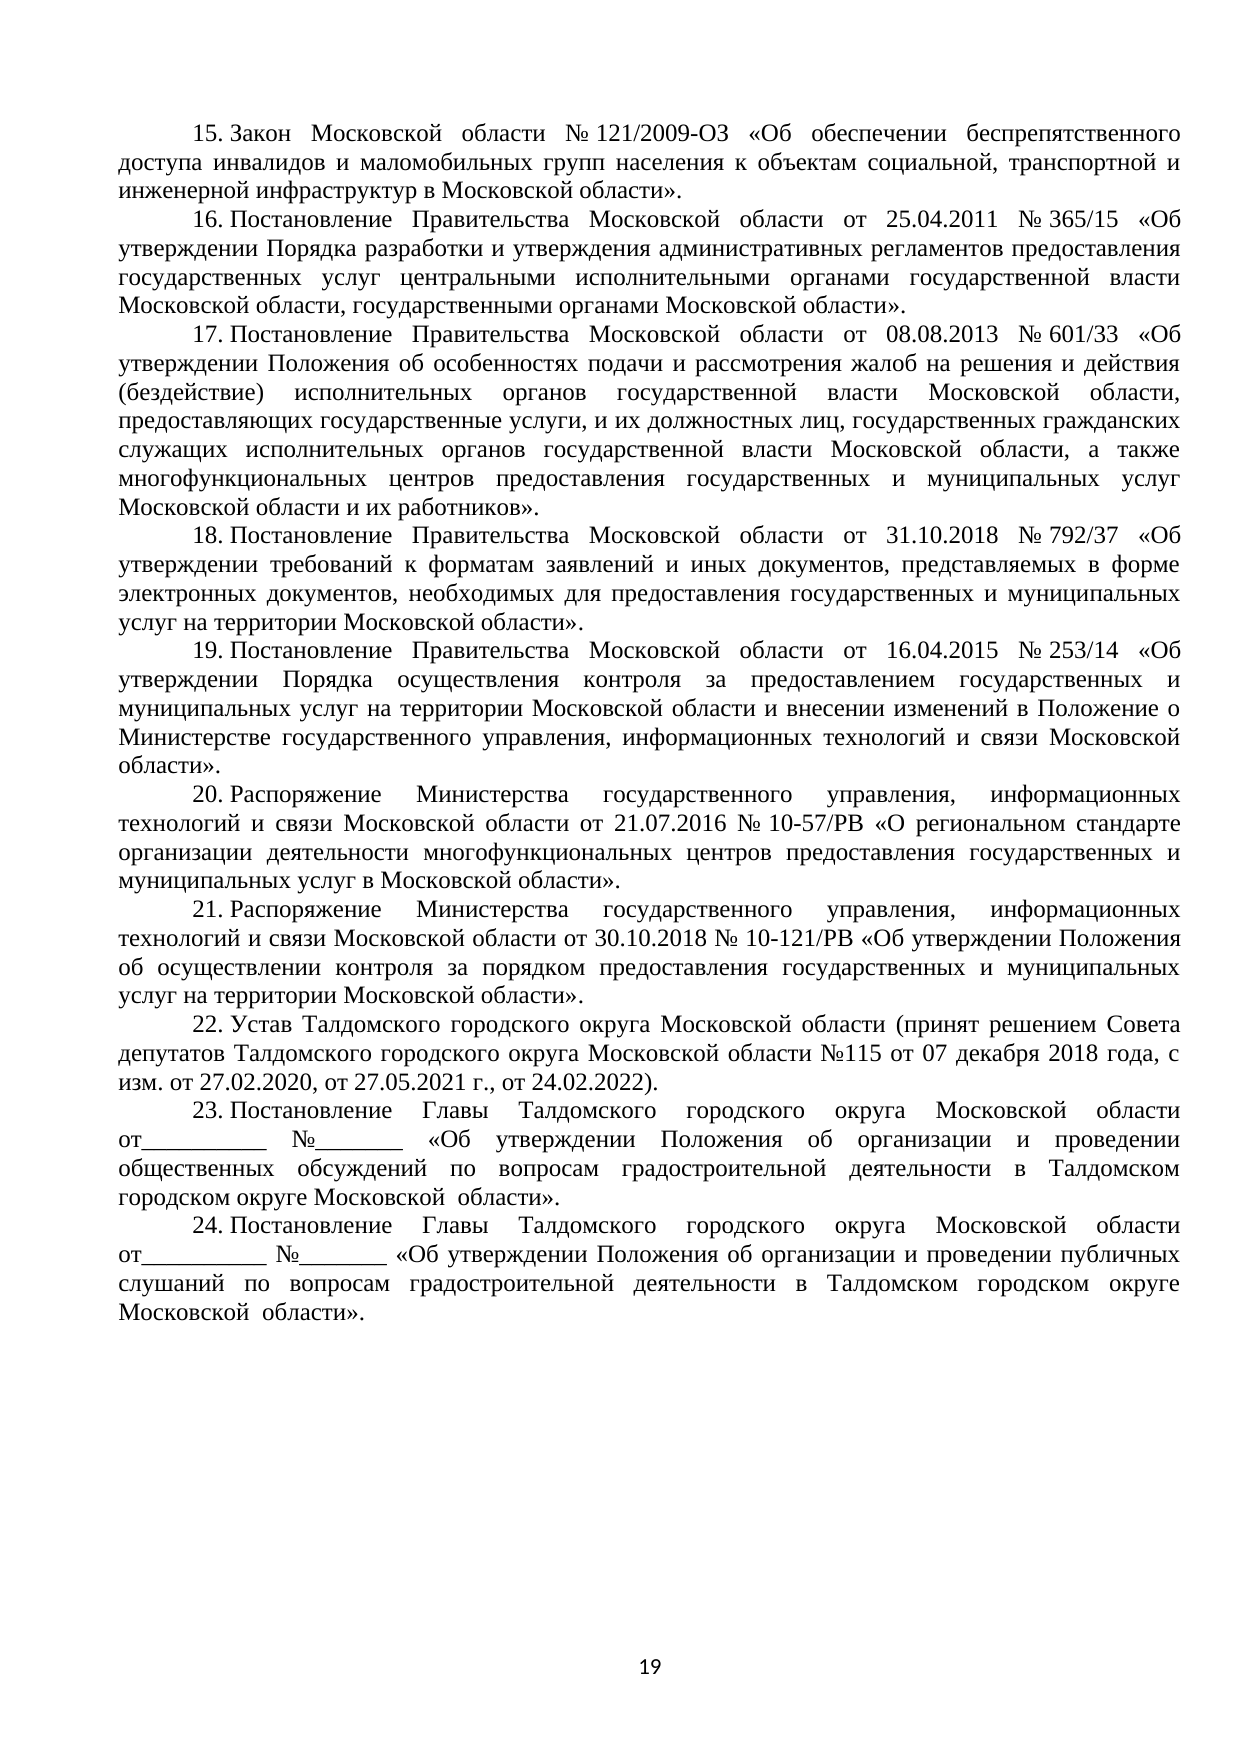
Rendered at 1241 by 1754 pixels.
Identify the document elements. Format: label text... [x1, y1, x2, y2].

list Распоряжение Министерства государственного управления, информационных технологий и связи Московской области от 21.07.2016 № 10-57/РВ «О региональном стандарте организации деятельности многофункциональных центров предоставления государственных и муниципальных услуг в Московской области». [118, 779, 1181, 894]
list Постановление Главы Талдомского городского округа Московской области от__________ №_______ «Об утверждении Положения об организации и проведении публичных слушаний по вопросам градостроительной деятельности в Талдомском городском округе Московской области». [118, 1211, 1181, 1326]
list Постановление Главы Талдомского городского округа Московской области от__________ №_______ «Об утверждении Положения об организации и проведении общественных обсуждений по вопросам градостроительной деятельности в Талдомском городском округе Московской области». [118, 1096, 1181, 1211]
list Распоряжение Министерства государственного управления, информационных технологий и связи Московской области от 30.10.2018 № 10-121/РВ «Об утверждении Положения об осуществлении контроля за порядком предоставления государственных и муниципальных услуг на территории Московской области». [118, 894, 1181, 1009]
list Постановление Правительства Московской области от 16.04.2015 № 253/14 «Об утверждении Порядка осуществления контроля за предоставлением государственных и муниципальных услуг на территории Московской области и внесении изменений в Положение о Министерстве государственного управления, информационных технологий и связи Московской области». [118, 636, 1181, 779]
list Закон Московской области № 121/2009-ОЗ «Об обеспечении беспрепятственного доступа инвалидов и маломобильных групп населения к объектам социальной, транспортной и инженерной инфраструктур в Московской области». [118, 118, 1181, 204]
list Постановление Правительства Московской области от 25.04.2011 № 365/15 «Об утверждении Порядка разработки и утверждения административных регламентов предоставления государственных услуг центральными исполнительными органами государственной власти Московской области, государственными органами Московской области». [118, 204, 1181, 319]
list Устав Талдомского городского округа Московской области (принят решением Совета депутатов Талдомского городского округа Московской области №115 от 07 декабря 2018 года, с изм. от 27.02.2020, от 27.05.2021 г., от 24.02.2022). [118, 1009, 1181, 1096]
list Постановление Правительства Московской области от 08.08.2013 № 601/33 «Об утверждении Положения об особенностях подачи и рассмотрения жалоб на решения и действия (бездействие) исполнительных органов государственной власти Московской области, предоставляющих государственные услуги, и их должностных лиц, государственных гражданских служащих исполнительных органов государственной власти Московской области, а также многофункциональных центров предоставления государственных и муниципальных услуг Московской области и их работников». [118, 319, 1181, 521]
list Постановление Правительства Московской области от 31.10.2018 № 792/37 «Об утверждении требований к форматам заявлений и иных документов, представляемых в форме электронных документов, необходимых для предоставления государственных и муниципальных услуг на территории Московской области». [118, 521, 1181, 636]
